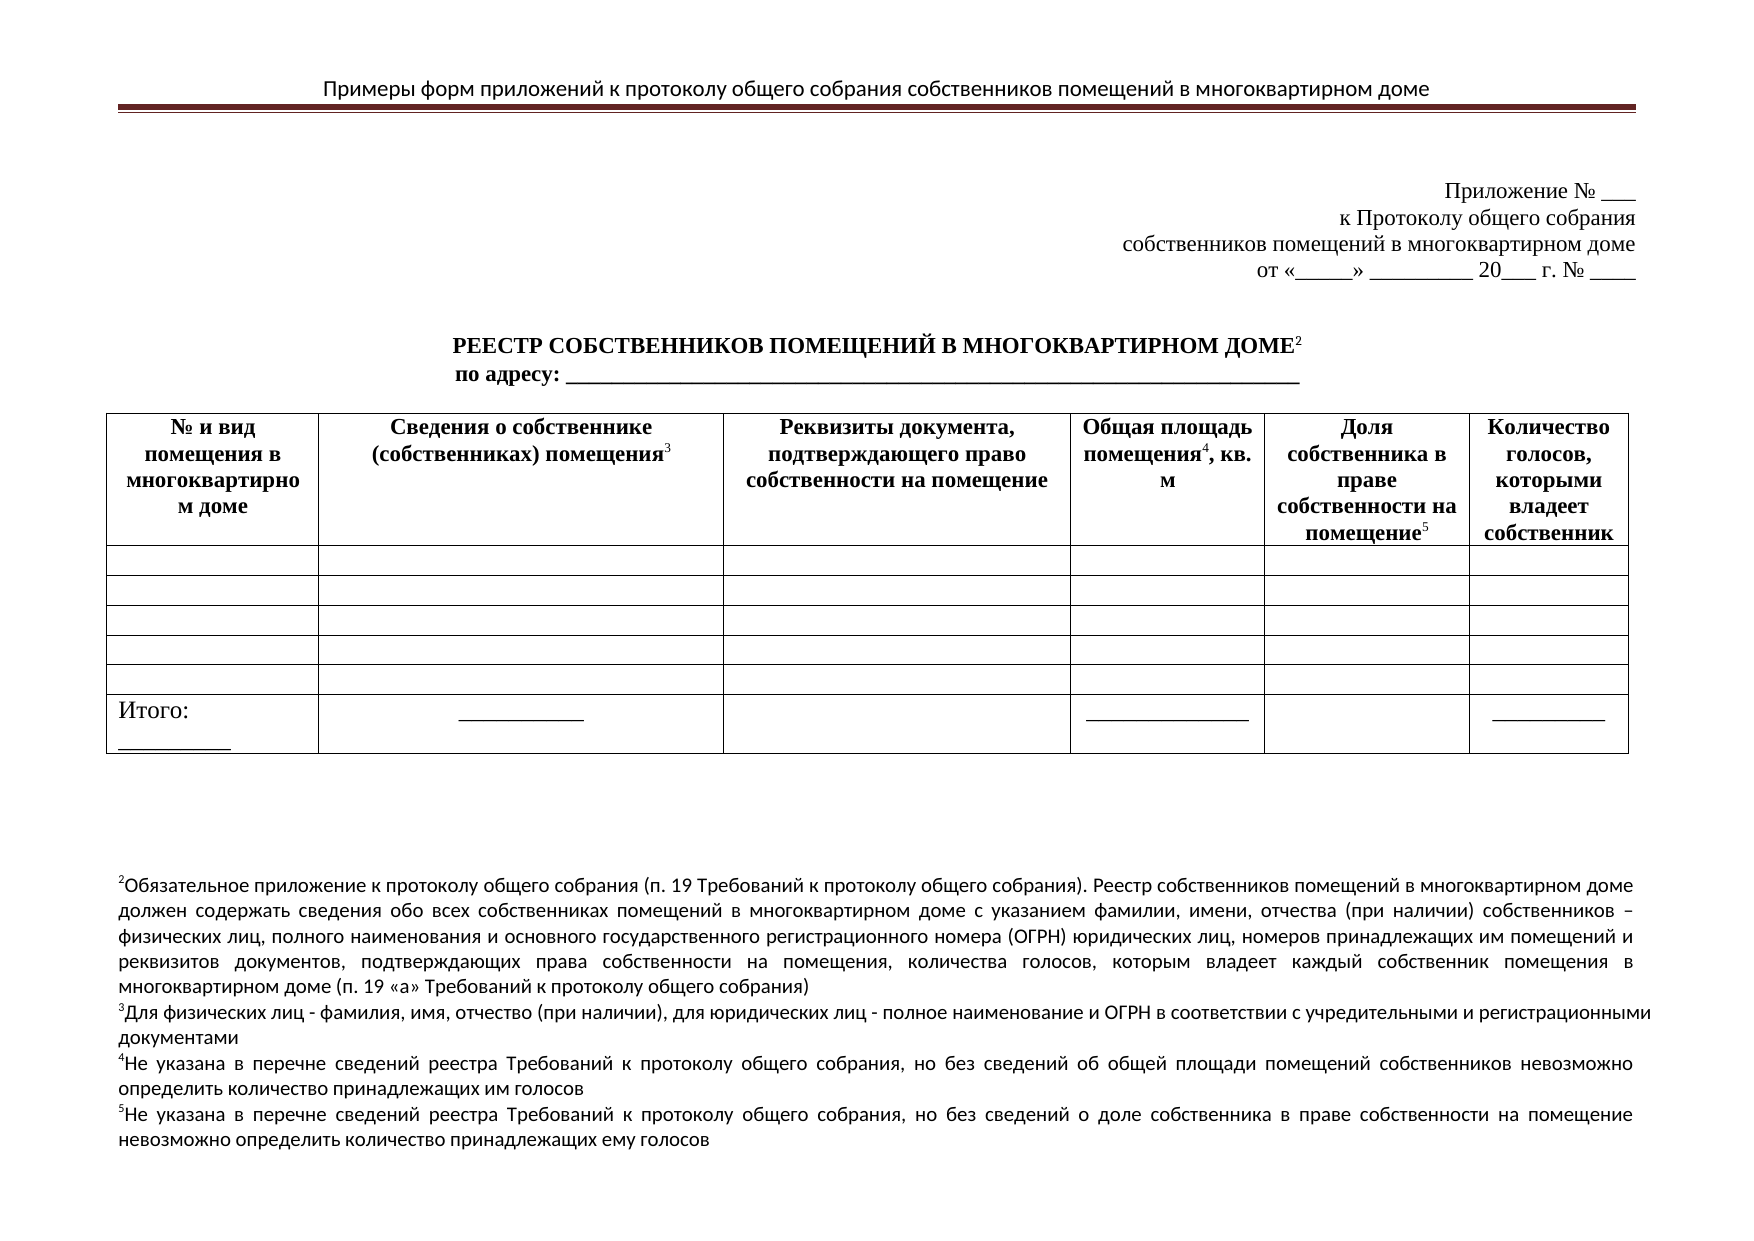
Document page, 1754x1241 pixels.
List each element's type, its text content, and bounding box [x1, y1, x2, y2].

table_cell [1071, 665, 1264, 694]
text Приложение № ___ [118, 177, 1636, 203]
table_cell [319, 606, 723, 634]
table_cell Итого: _________ [107, 695, 318, 753]
table_cell [1470, 606, 1628, 634]
table_cell [1265, 695, 1469, 753]
table_cell [1470, 546, 1628, 575]
table_cell [319, 576, 723, 605]
table_cell _____________ [1071, 695, 1264, 753]
table_cell _________ [1470, 695, 1628, 753]
table_cell [319, 546, 723, 575]
table_cell [319, 636, 723, 664]
table_cell [1265, 636, 1469, 664]
table_header Количество голосов, которыми владеет собственник [1470, 414, 1628, 545]
table_cell [1265, 576, 1469, 605]
text к Протоколу общего собрания [118, 203, 1636, 230]
table_cell [107, 606, 318, 634]
table_header Сведения о собственнике (собственниках) помещения [319, 414, 723, 545]
text от «_____» _________ 20___ г. № ____ [118, 256, 1636, 283]
table_cell [724, 576, 1070, 605]
table_header № и вид помещения в многоквартирном доме [107, 414, 318, 545]
table_cell [107, 576, 318, 605]
table_header Реквизиты документа, подтверждающего право собственности на помещение [724, 414, 1070, 545]
table_cell [724, 665, 1070, 694]
table_cell [724, 546, 1070, 575]
table_cell [319, 665, 723, 694]
table_cell [1470, 636, 1628, 664]
table_cell [1470, 576, 1628, 605]
table_cell [1071, 546, 1264, 575]
table_cell __________ [319, 695, 723, 753]
table_cell [1071, 636, 1264, 664]
table_cell [1265, 546, 1469, 575]
table_header Доля собственника в праве собственности на помещение [1265, 414, 1469, 545]
table_cell [1265, 665, 1469, 694]
table_cell [1071, 576, 1264, 605]
table_cell [724, 636, 1070, 664]
table_cell [107, 546, 318, 575]
text РЕЕСТР СОБСТВЕННИКОВ ПОМЕЩЕНИЙ В МНОГОКВАРТИРНОМ ДОМЕ [118, 333, 1636, 360]
table_cell [107, 636, 318, 664]
table_cell [1071, 606, 1264, 634]
table_cell [1265, 606, 1469, 634]
table_cell [724, 695, 1070, 753]
table_header Общая площадь помещения, кв. м [1071, 414, 1264, 545]
table_cell [724, 606, 1070, 634]
table_cell [107, 665, 318, 694]
text собственников помещений в многоквартирном доме [118, 230, 1636, 256]
table_cell [1470, 665, 1628, 694]
text по адресу: ________________________________________________________________ [118, 360, 1636, 386]
